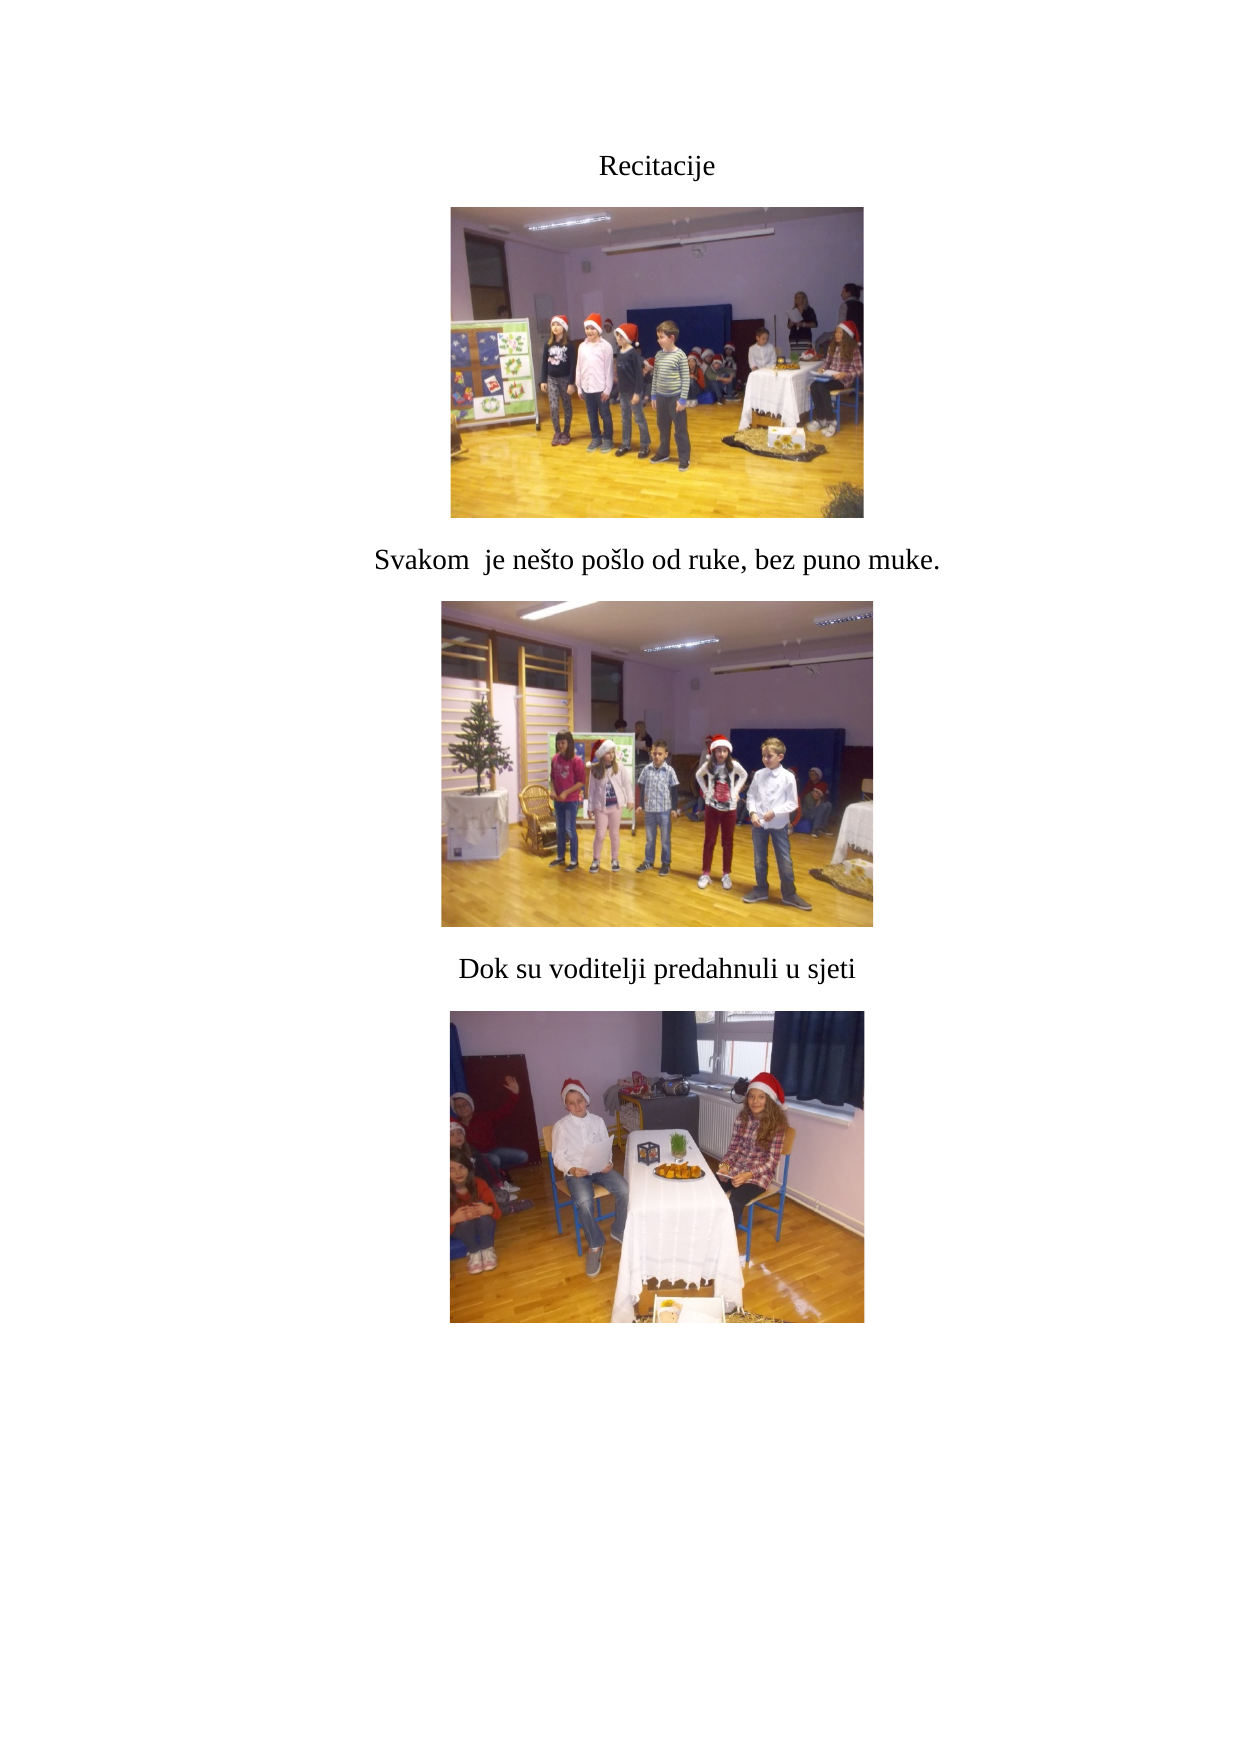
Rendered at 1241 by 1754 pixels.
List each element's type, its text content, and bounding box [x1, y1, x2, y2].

text Svakom je nešto pošlo od ruke, bez puno muke. [148, 542, 1167, 576]
picture [449, 1011, 865, 1323]
picture [450, 207, 864, 518]
text Recitacije [148, 148, 1167, 181]
picture [441, 601, 874, 927]
text Dok su voditelji predahnuli u sjeti [148, 952, 1167, 985]
